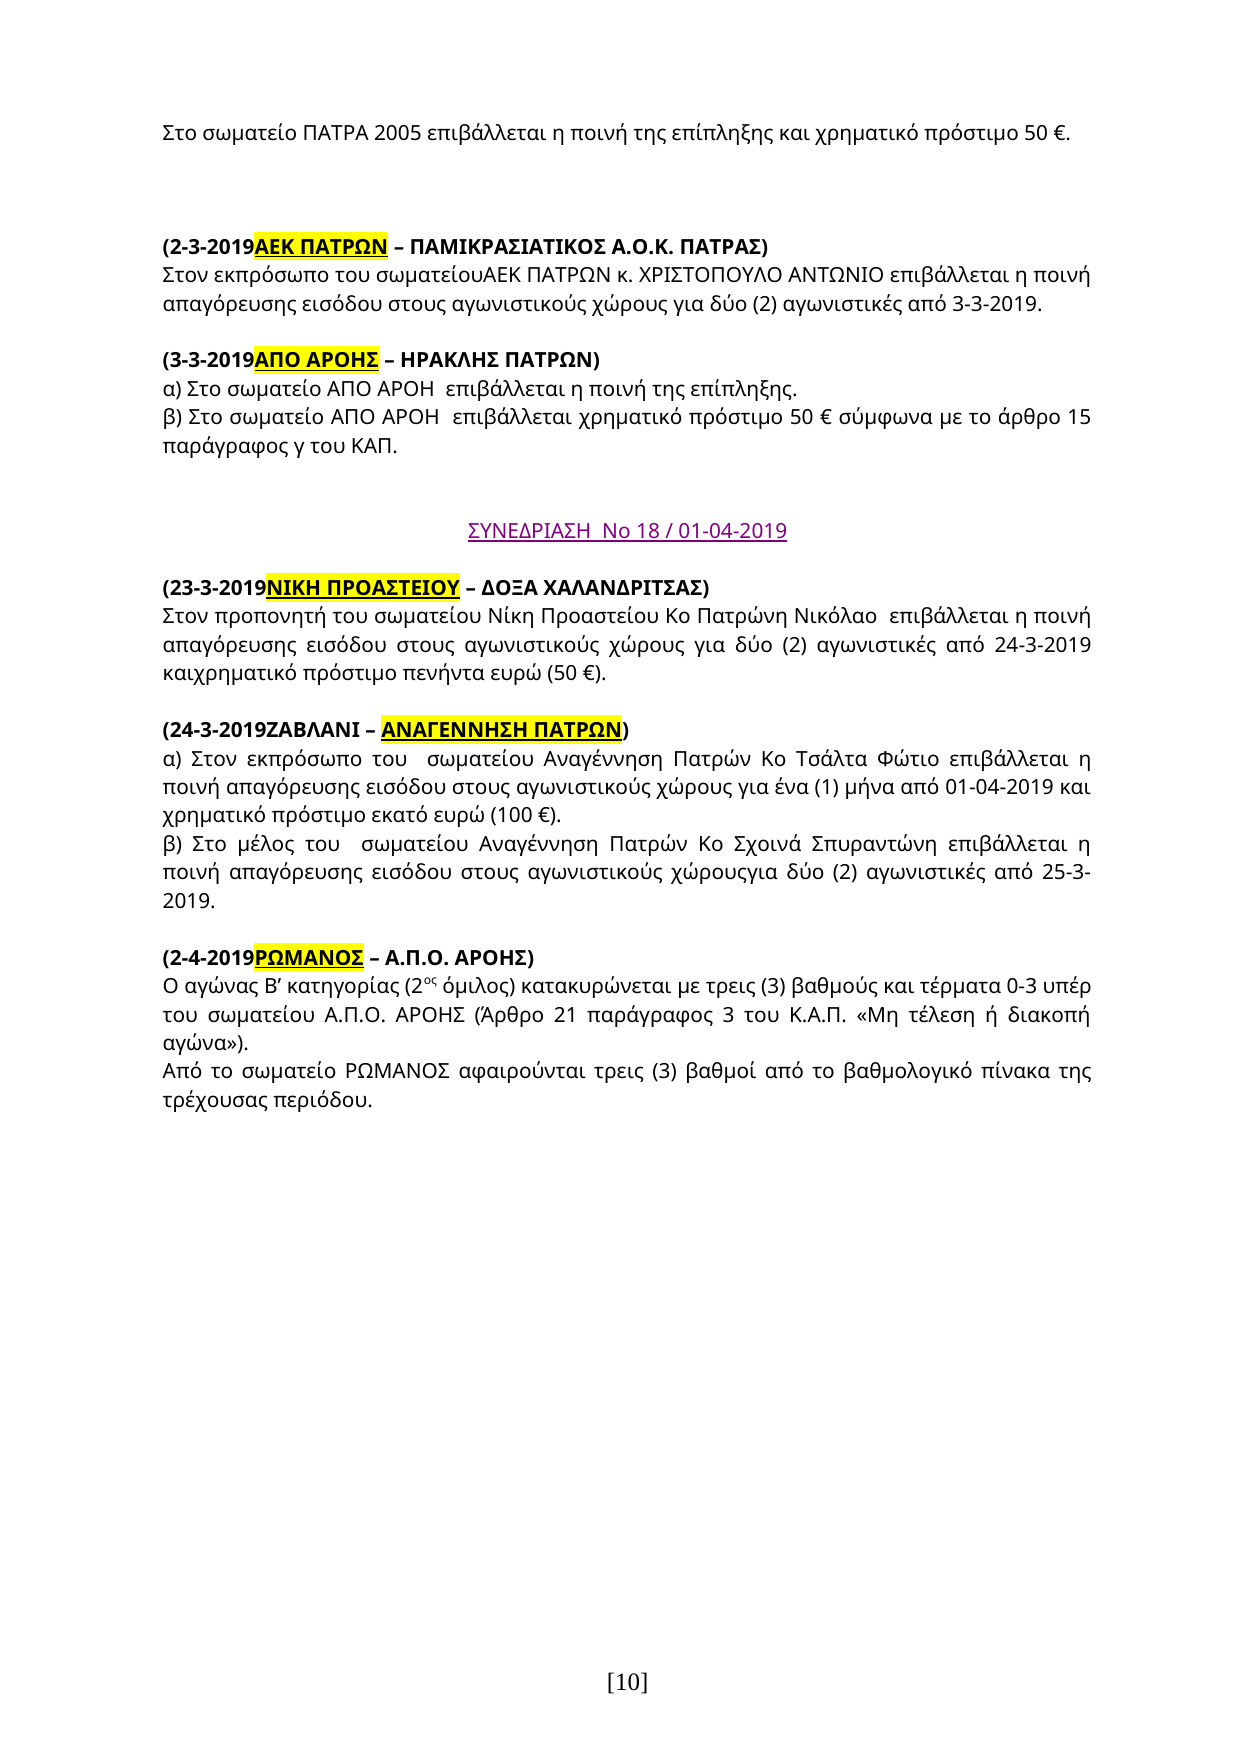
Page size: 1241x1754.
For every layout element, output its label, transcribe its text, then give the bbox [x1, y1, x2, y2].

text α) Στον εκπρόσωπο του σωματείου Αναγέννηση Πατρών Κο Τσάλτα Φώτιο επιβάλλεται η ποινή απαγόρευσης εισόδου στους αγωνιστικούς χώρους για ένα (1) μήνα από 01-04-2019 και χρηματικό πρόστιμο εκατό ευρώ (100 €). [162, 744, 1092, 829]
text (24-3-2019ΖΑΒΛΑΝΙ – ΑΝΑΓΕΝΝΗΣΗ ΠΑΤΡΩΝ) [162, 715, 381, 744]
text α) Στο σωματείο ΑΠΟ ΑΡΟΗ επιβάλλεται η ποινή της επίπληξης. [162, 374, 1092, 402]
text (24-3-2019ΖΑΒΛΑΝΙ – ΑΝΑΓΕΝΝΗΣΗ ΠΑΤΡΩΝ) [622, 715, 1092, 744]
text (3-3-2019ΑΠΟ ΑΡΟΗΣ – ΗΡΑΚΛΗΣ ΠΑΤΡΩΝ) [379, 346, 1092, 374]
text Από το σωματείο ΡΩΜΑΝΟΣ αφαιρούνται τρεις (3) βαθμοί από το βαθμολογικό πίνακα της τρέχουσας περιόδου. [162, 1057, 1092, 1113]
text (23-3-2019ΝΙΚΗ ΠΡΟΑΣΤΕΙΟΥ – ΔΟΞΑ ΧΑΛΑΝΔΡΙΤΣΑΣ) [460, 573, 1092, 602]
text Στο σωματείο ΠΑΤΡΑ 2005 επιβάλλεται η ποινή της επίπληξης και χρηματικό πρόστιμο 50 €. [162, 118, 1092, 147]
text (23-3-2019ΝΙΚΗ ΠΡΟΑΣΤΕΙΟΥ – ΔΟΞΑ ΧΑΛΑΝΔΡΙΤΣΑΣ) [162, 573, 266, 602]
text Στον εκπρόσωπο του σωματείουΑΕΚ ΠΑΤΡΩΝ κ. ΧΡΙΣΤΟΠΟΥΛΟ ΑΝΤΩΝΙΟ επιβάλλεται η ποινή απαγόρευσης εισόδου στους αγωνιστικούς χώρους για δύο (2) αγωνιστικές από 3-3-2019. [162, 260, 1092, 317]
text β) Στο μέλος του σωματείου Αναγέννηση Πατρών Κο Σχοινά Σπυραντώνη επιβάλλεται η ποινή απαγόρευσης εισόδου στους αγωνιστικούς χώρουςγια δύο (2) αγωνιστικές από 25-3-2019. [162, 829, 1092, 914]
text ΣΥΝΕΔΡΙΑΣΗ Νο 18 / 01-04-2019 [162, 516, 1092, 545]
text (2-4-2019ΡΩΜΑΝΟΣ – Α.Π.Ο. ΑΡΟΗΣ) [364, 943, 1092, 971]
text Στον προπονητή του σωματείου Νίκη Προαστείου Κο Πατρώνη Νικόλαο επιβάλλεται η ποινή απαγόρευσης εισόδου στους αγωνιστικούς χώρους για δύο (2) αγωνιστικές από 24-3-2019 καιχρηματικό πρόστιμο πενήντα ευρώ (50 €). [162, 602, 1092, 687]
text (2-3-2019ΑΕΚ ΠΑΤΡΩΝ – ΠΑΜΙΚΡΑΣΙΑΤΙΚΟΣ Α.Ο.Κ. ΠΑΤΡΑΣ) [388, 232, 1092, 260]
text Ο αγώνας Β’ κατηγορίας (2ος όμιλος) κατακυρώνεται με τρεις (3) βαθμούς και τέρματα 0-3 υπέρ του σωματείου Α.Π.Ο. ΑΡΟΗΣ (Άρθρο 21 παράγραφος 3 του Κ.Α.Π. «Μη τέλεση ή διακοπή αγώνα»). [162, 971, 1092, 1057]
text (2-4-2019ΡΩΜΑΝΟΣ – Α.Π.Ο. ΑΡΟΗΣ) [162, 943, 254, 971]
text β) Στο σωματείο ΑΠΟ ΑΡΟΗ επιβάλλεται χρηματικό πρόστιμο 50 € σύμφωνα με το άρθρο 15 παράγραφος γ του ΚΑΠ. [162, 402, 1092, 459]
text (3-3-2019ΑΠΟ ΑΡΟΗΣ – ΗΡΑΚΛΗΣ ΠΑΤΡΩΝ) [162, 346, 254, 374]
